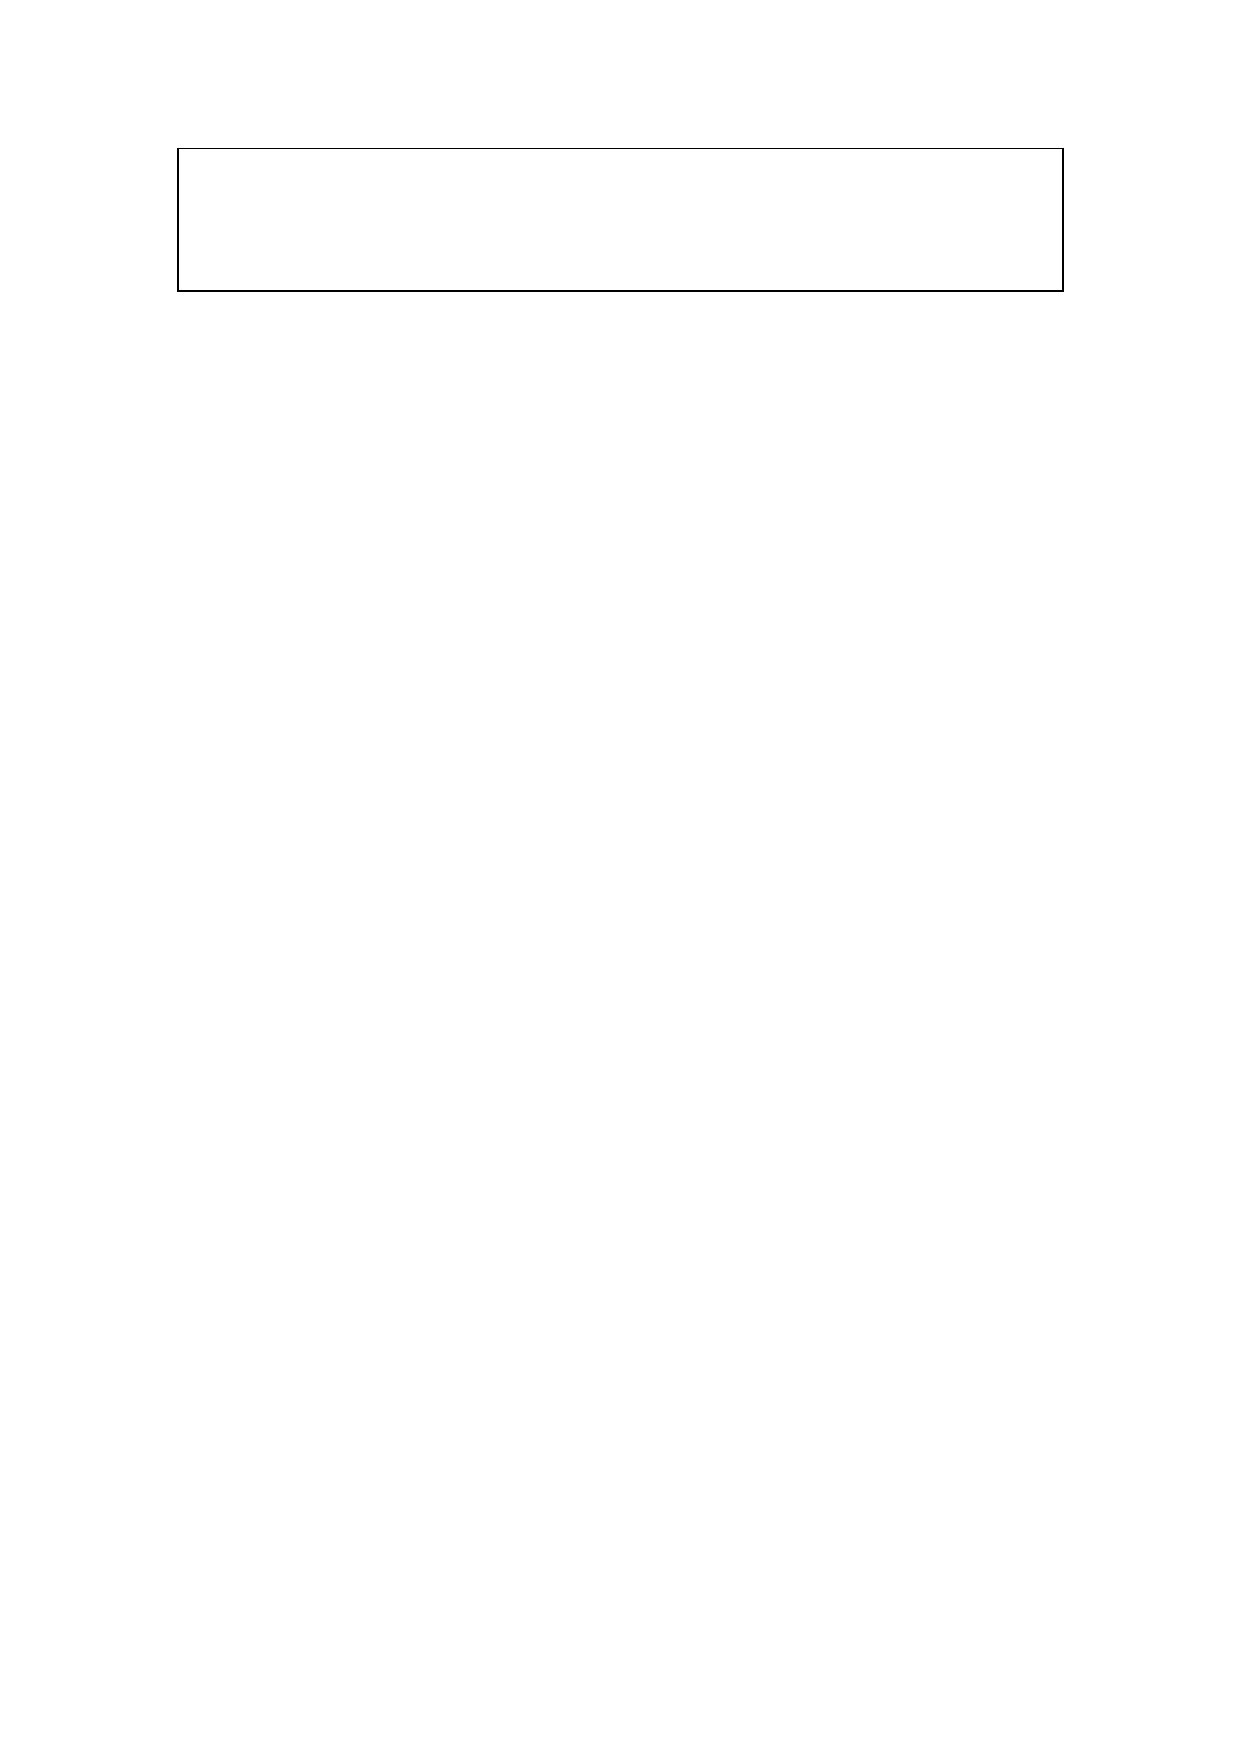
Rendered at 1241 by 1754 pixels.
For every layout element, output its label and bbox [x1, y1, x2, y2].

table_cell [179, 149, 1062, 290]
